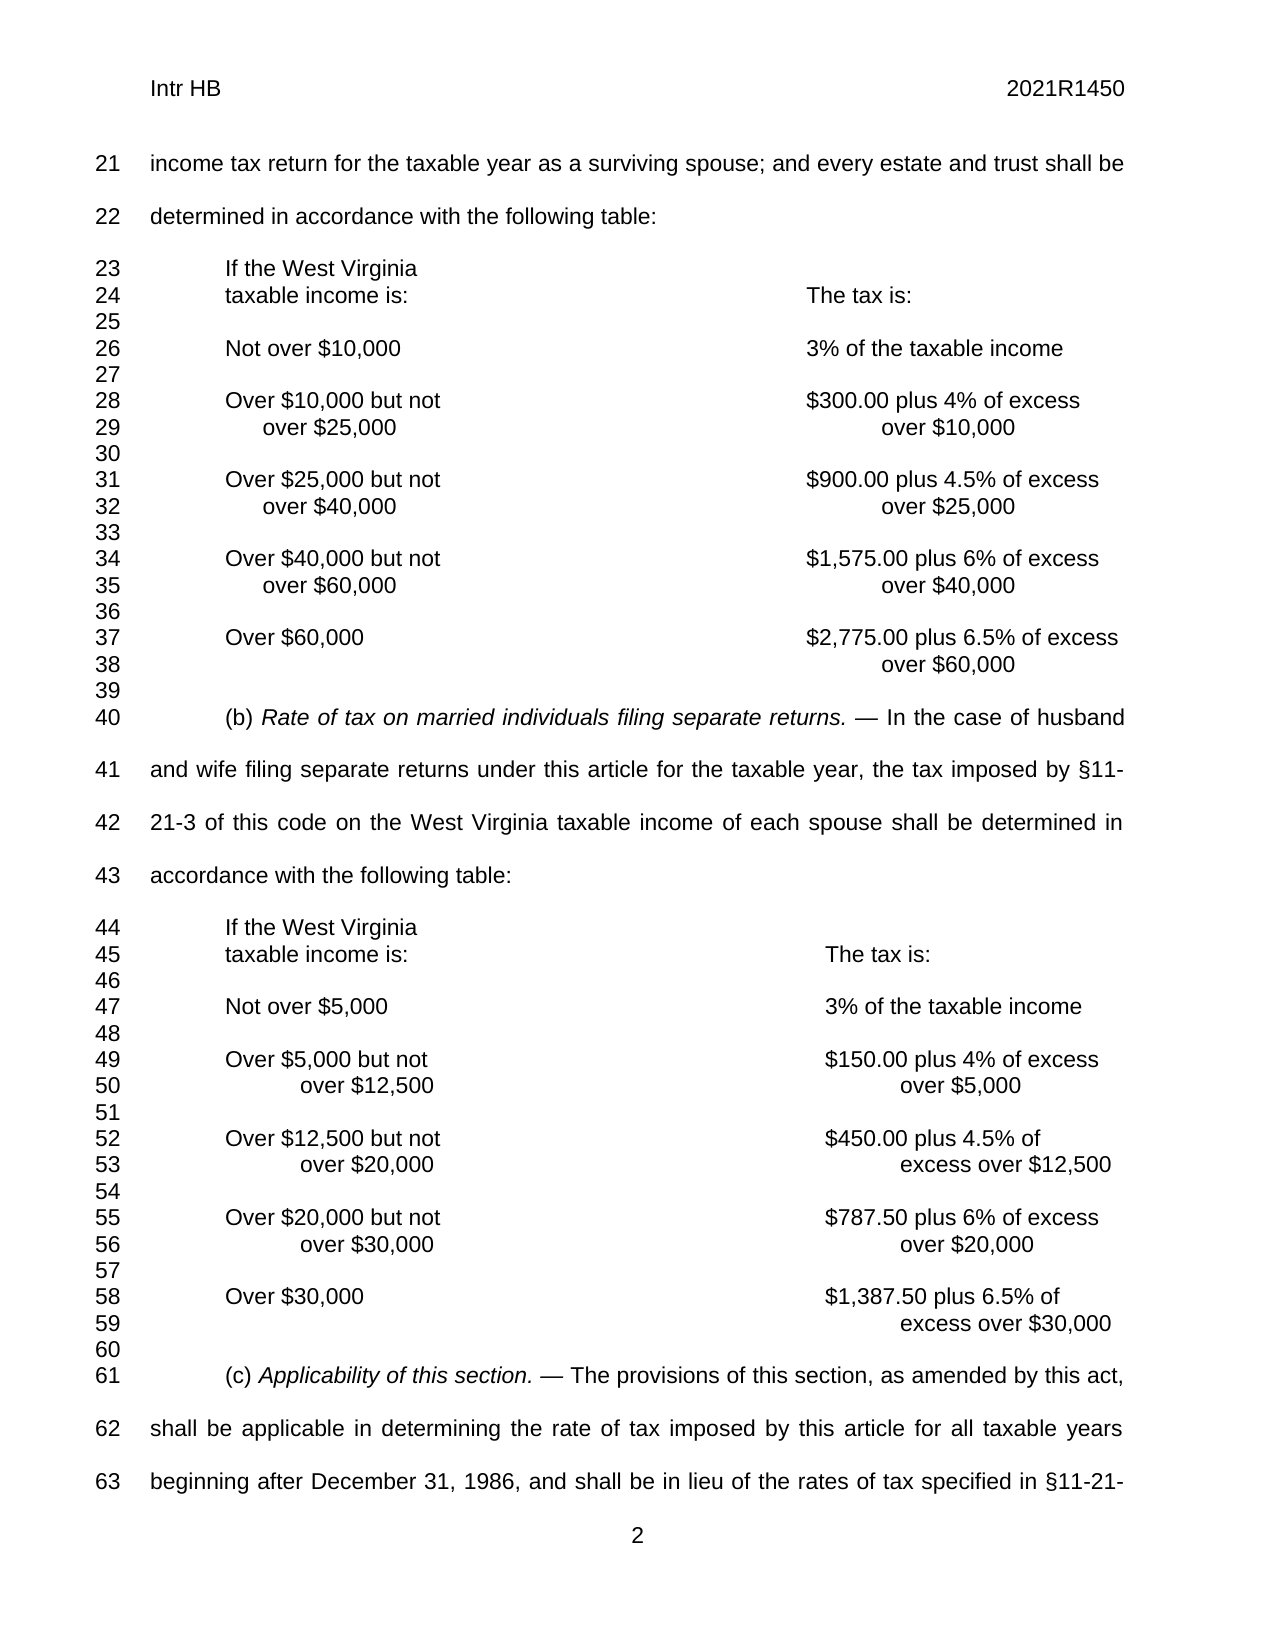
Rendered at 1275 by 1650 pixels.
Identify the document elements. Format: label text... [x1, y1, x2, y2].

text taxable income is: The tax is: [150, 282, 1125, 308]
text excess over $30,000 [150, 1309, 1125, 1336]
text Over $12,500 but not $450.00 plus 4.5% of [150, 1125, 1125, 1151]
text Over $5,000 but not $150.00 plus 4% of excess [150, 1046, 1125, 1072]
text Over $20,000 but not $787.50 plus 6% of excess [150, 1204, 1125, 1231]
text Over $10,000 but not $300.00 plus 4% of excess [150, 387, 1125, 413]
text Not over $5,000 3% of the taxable income [150, 993, 1125, 1020]
text over $60,000 over $40,000 [150, 572, 1125, 598]
text over $40,000 over $25,000 [150, 493, 1125, 519]
text Over $40,000 but not $1,575.00 plus 6% of excess [150, 545, 1125, 572]
text If the West Virginia [150, 255, 1125, 282]
text over $60,000 [150, 651, 1125, 677]
text Not over $10,000 3% of the taxable income [150, 334, 1125, 361]
text over $12,500 over $5,000 [150, 1072, 1125, 1099]
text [150, 150, 1125, 229]
text Over $30,000 $1,387.50 plus 6.5% of [150, 1283, 1125, 1309]
text over $30,000 over $20,000 [150, 1231, 1125, 1257]
text If the West Virginia [150, 914, 1125, 941]
text Over $60,000 $2,775.00 plus 6.5% of excess [150, 624, 1125, 651]
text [150, 1362, 1125, 1494]
text Over $25,000 but not $900.00 plus 4.5% of excess [150, 466, 1125, 493]
text over $20,000 excess over $12,500 [150, 1151, 1125, 1178]
text taxable income is: The tax is: [150, 941, 1125, 967]
text (b) Rate of tax on married individuals filing separate returns. — In the case of husband and wife filing separate returns under this article for the taxable year, the tax imposed by §11-21-3 of this code on the West Virginia taxable income of each spouse shall be determined in accordance with the following table: [150, 703, 1125, 888]
text over $25,000 over $10,000 [150, 413, 1125, 440]
